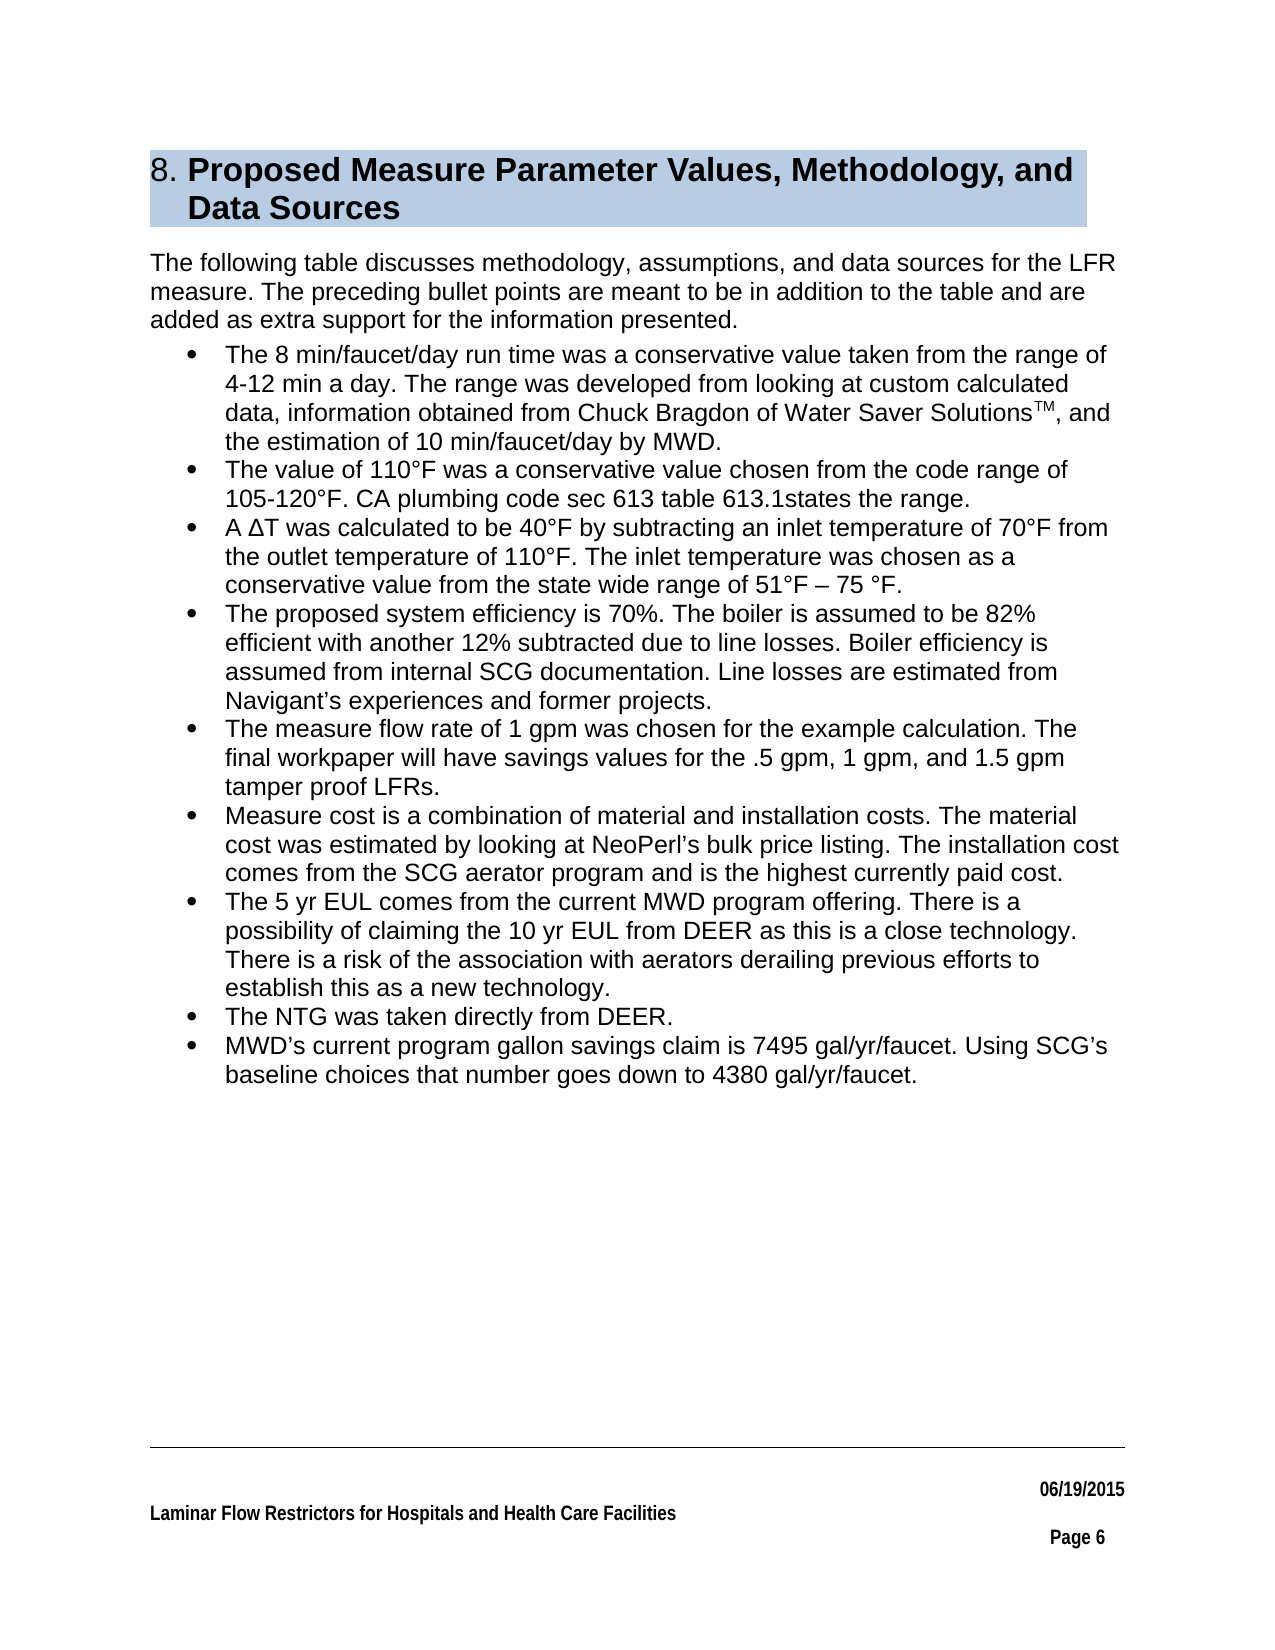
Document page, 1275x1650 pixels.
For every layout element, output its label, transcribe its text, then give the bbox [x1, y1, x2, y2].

list The 8 min/faucet/day run time was a conservative value taken from the range of 4-12 min a day. The range was developed from looking at custom calculated data, information obtained from Chuck Bragdon of Water Saver SolutionsTM, and the estimation of 10 min/faucet/day by MWD. [187, 340, 1125, 455]
list The value of 110°F was a conservative value chosen from the code range of 105-120°F. CA plumbing code sec 613 table 613.1states the range. [187, 455, 1125, 513]
subtitle Proposed Measure Parameter Values, Methodology, and Data Sources [150, 150, 1087, 227]
list The NTG was taken directly from DEER. [187, 1002, 1125, 1031]
list MWD’s current program gallon savings claim is 7495 gal/yr/faucet. Using SCG’s baseline choices that number goes down to 4380 gal/yr/faucet. [187, 1031, 1125, 1089]
list The proposed system efficiency is 70%. The boiler is assumed to be 82% efficient with another 12% subtracted due to line losses. Boiler efficiency is assumed from internal SCG documentation. Line losses are estimated from Navigant’s experiences and former projects. [187, 599, 1125, 714]
list The measure flow rate of 1 gpm was chosen for the example calculation. The final workpaper will have savings values for the .5 gpm, 1 gpm, and 1.5 gpm tamper proof LFRs. [187, 714, 1125, 801]
list Measure cost is a combination of material and installation costs. The material cost was estimated by looking at NeoPerl’s bulk price listing. The installation cost comes from the SCG aerator program and is the highest currently paid cost. [187, 801, 1125, 887]
list The 5 yr EUL comes from the current MWD program offering. There is a possibility of claiming the 10 yr EUL from DEER as this is a close technology. There is a risk of the association with aerators derailing previous efforts to establish this as a new technology. [187, 887, 1125, 1002]
list A ∆T was calculated to be 40°F by subtracting an inlet temperature of 70°F from the outlet temperature of 110°F. The inlet temperature was chosen as a conservative value from the state wide range of 51°F – 75 °F. [187, 513, 1125, 599]
text The following table discusses methodology, assumptions, and data sources for the LFR measure. The preceding bullet points are meant to be in addition to the table and are added as extra support for the information presented. [150, 248, 1125, 334]
